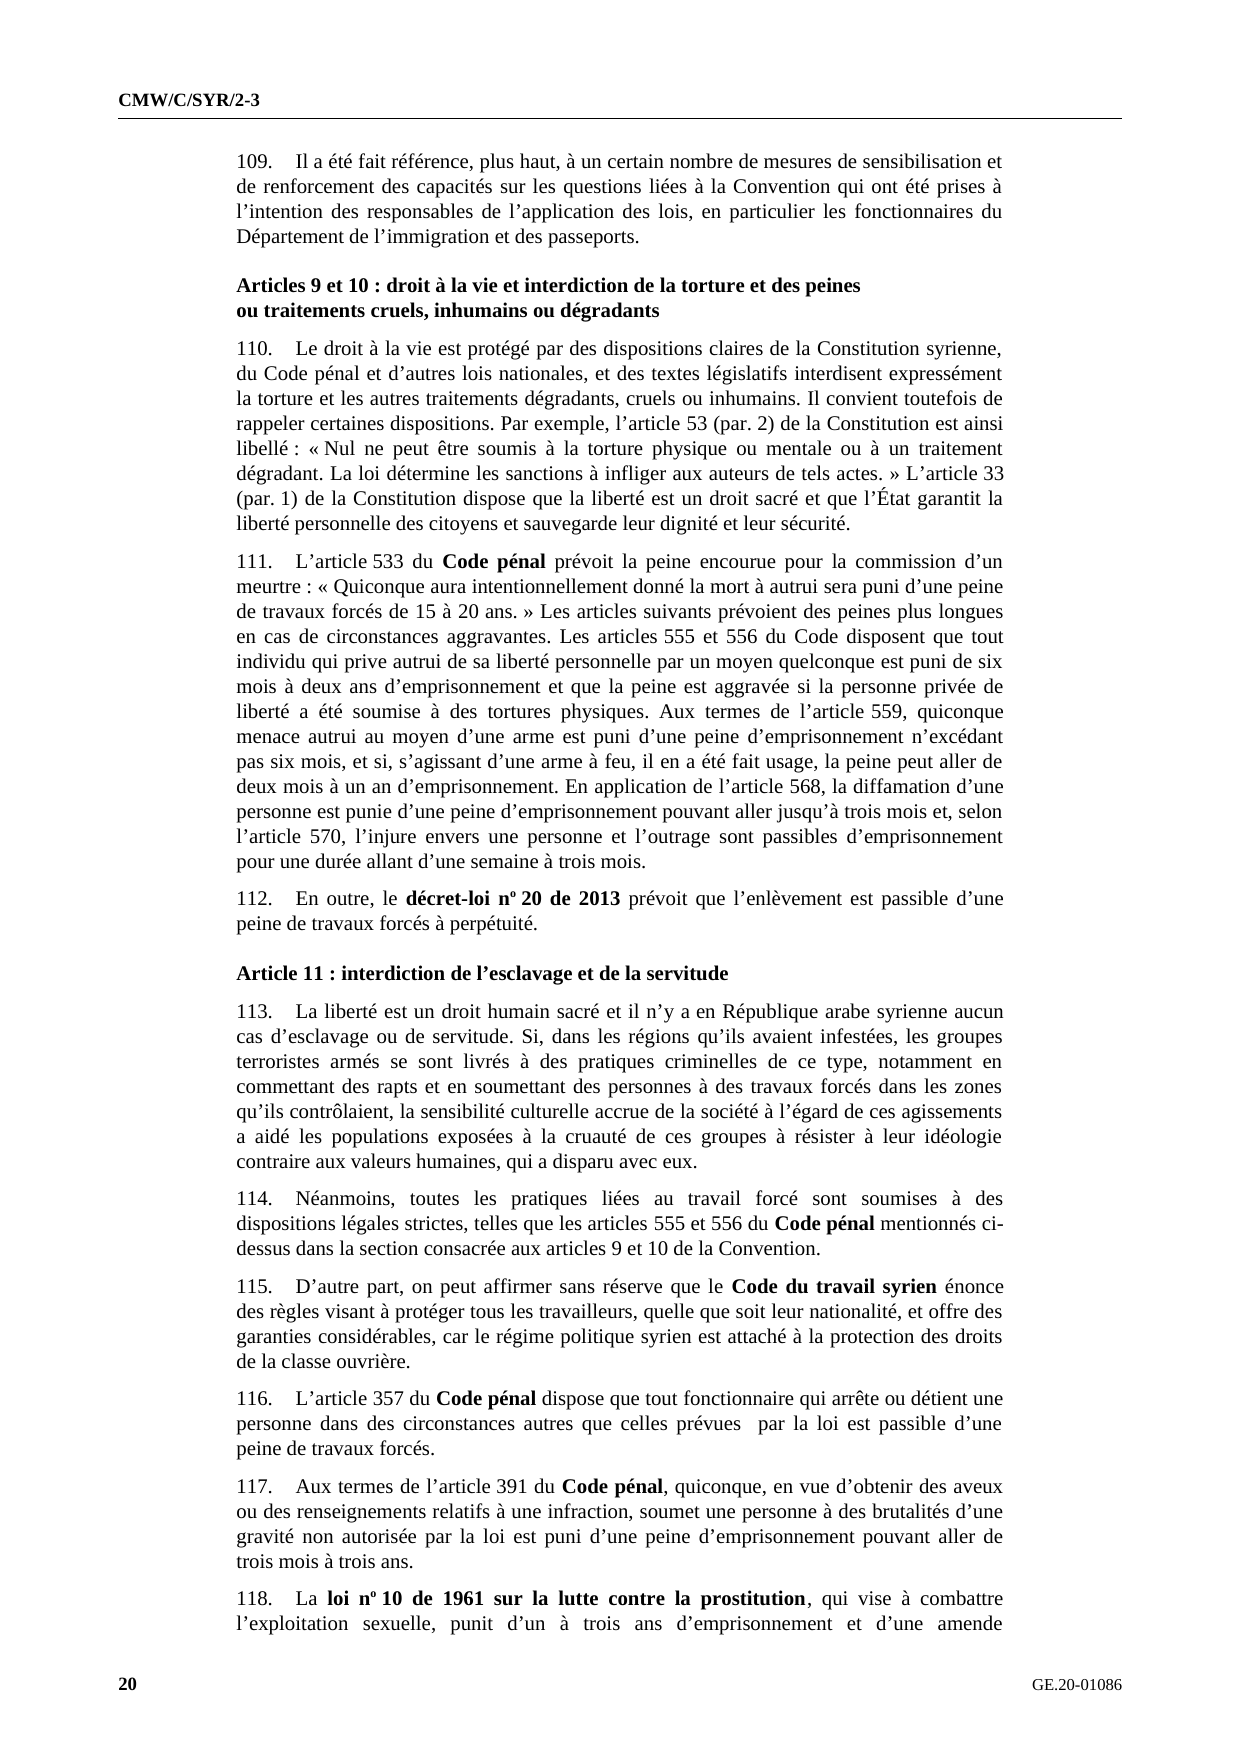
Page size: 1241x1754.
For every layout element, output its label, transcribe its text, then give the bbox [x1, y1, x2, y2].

text 115. D’autre part, on peut affirmer sans réserve que le Code du travail syrien énonce des règles visant à protéger tous les travailleurs, quelle que soit leur nationalité, et offre des garanties considérables, car le régime politique syrien est attaché à la protection des droits de la classe ouvrière. [236, 1273, 1004, 1373]
text 114. Néanmoins, toutes les pratiques liées au travail forcé sont soumises à des dispositions légales strictes, telles que les articles 555 et 556 du Code pénal mentionnés ci-dessus dans la section consacrée aux articles 9 et 10 de la Convention. [236, 1185, 1004, 1260]
text 111. L’article 533 du Code pénal prévoit la peine encourue pour la commission d’un meurtre : « Quiconque aura intentionnellement donné la mort à autrui sera puni d’une peine de travaux forcés de 15 à 20 ans. » Les articles suivants prévoient des peines plus longues en cas de circonstances aggravantes. Les articles 555 et 556 du Code disposent que tout individu qui prive autrui de sa liberté personnelle par un moyen quelconque est puni de six mois à deux ans d’emprisonnement et que la peine est aggravée si la personne privée de liberté a été soumise à des tortures physiques. Aux termes de l’article 559, quiconque menace autrui au moyen d’une arme est puni d’une peine d’emprisonnement n’excédant pas six mois, et si, s’agissant d’une arme à feu, il en a été fait usage, la peine peut aller de deux mois à un an d’emprisonnement. En application de l’article 568, la diffamation d’une personne est punie d’une peine d’emprisonnement pouvant aller jusqu’à trois mois et, selon l’article 570, l’injure envers une personne et l’outrage sont passibles d’emprisonnement pour une durée allant d’une semaine à trois mois. [236, 548, 1004, 873]
text 109. Il a été fait référence, plus haut, à un certain nombre de mesures de sensibilisation et de renforcement des capacités sur les questions liées à la Convention qui ont été prises à l’intention des responsables de l’application des lois, en particulier les fonctionnaires du Département de l’immigration et des passeports. [236, 148, 1004, 248]
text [236, 1585, 1004, 1635]
text 112. En outre, le décret-loi no 20 de 2013 prévoit que l’enlèvement est passible d’une peine de travaux forcés à perpétuité. [236, 885, 1004, 935]
text 117. Aux termes de l’article 391 du Code pénal, quiconque, en vue d’obtenir des aveux ou des renseignements relatifs à une infraction, soumet une personne à des brutalités d’une gravité non autorisée par la loi est puni d’une peine d’emprisonnement pouvant aller de trois mois à trois ans. [236, 1473, 1004, 1573]
text Articles 9 et 10 : droit à la vie et interdiction de la torture et des peines ou traitements cruels, inhumains ou dégradants [118, 273, 1004, 323]
text 113. La liberté est un droit humain sacré et il n’y a en République arabe syrienne aucun cas d’esclavage ou de servitude. Si, dans les régions qu’ils avaient infestées, les groupes terroristes armés se sont livrés à des pratiques criminelles de ce type, notamment en commettant des rapts et en soumettant des personnes à des travaux forcés dans les zones qu’ils contrôlaient, la sensibilité culturelle accrue de la société à l’égard de ces agissements a aidé les populations exposées à la cruauté de ces groupes à résister à leur idéologie contraire aux valeurs humaines, qui a disparu avec eux. [236, 998, 1004, 1173]
text Article 11 : interdiction de l’esclavage et de la servitude [118, 960, 1004, 985]
text 116. L’article 357 du Code pénal dispose que tout fonctionnaire qui arrête ou détient une personne dans des circonstances autres que celles prévues par la loi est passible d’une peine de travaux forcés. [236, 1385, 1004, 1460]
text 110. Le droit à la vie est protégé par des dispositions claires de la Constitution syrienne, du Code pénal et d’autres lois nationales, et des textes législatifs interdisent expressément la torture et les autres traitements dégradants, cruels ou inhumains. Il convient toutefois de rappeler certaines dispositions. Par exemple, l’article 53 (par. 2) de la Constitution est ainsi libellé : « Nul ne peut être soumis à la torture physique ou mentale ou à un traitement dégradant. La loi détermine les sanctions à infliger aux auteurs de tels actes. » L’article 33 (par. 1) de la Constitution dispose que la liberté est un droit sacré et que l’État garantit la liberté personnelle des citoyens et sauvegarde leur dignité et leur sécurité. [236, 335, 1004, 535]
